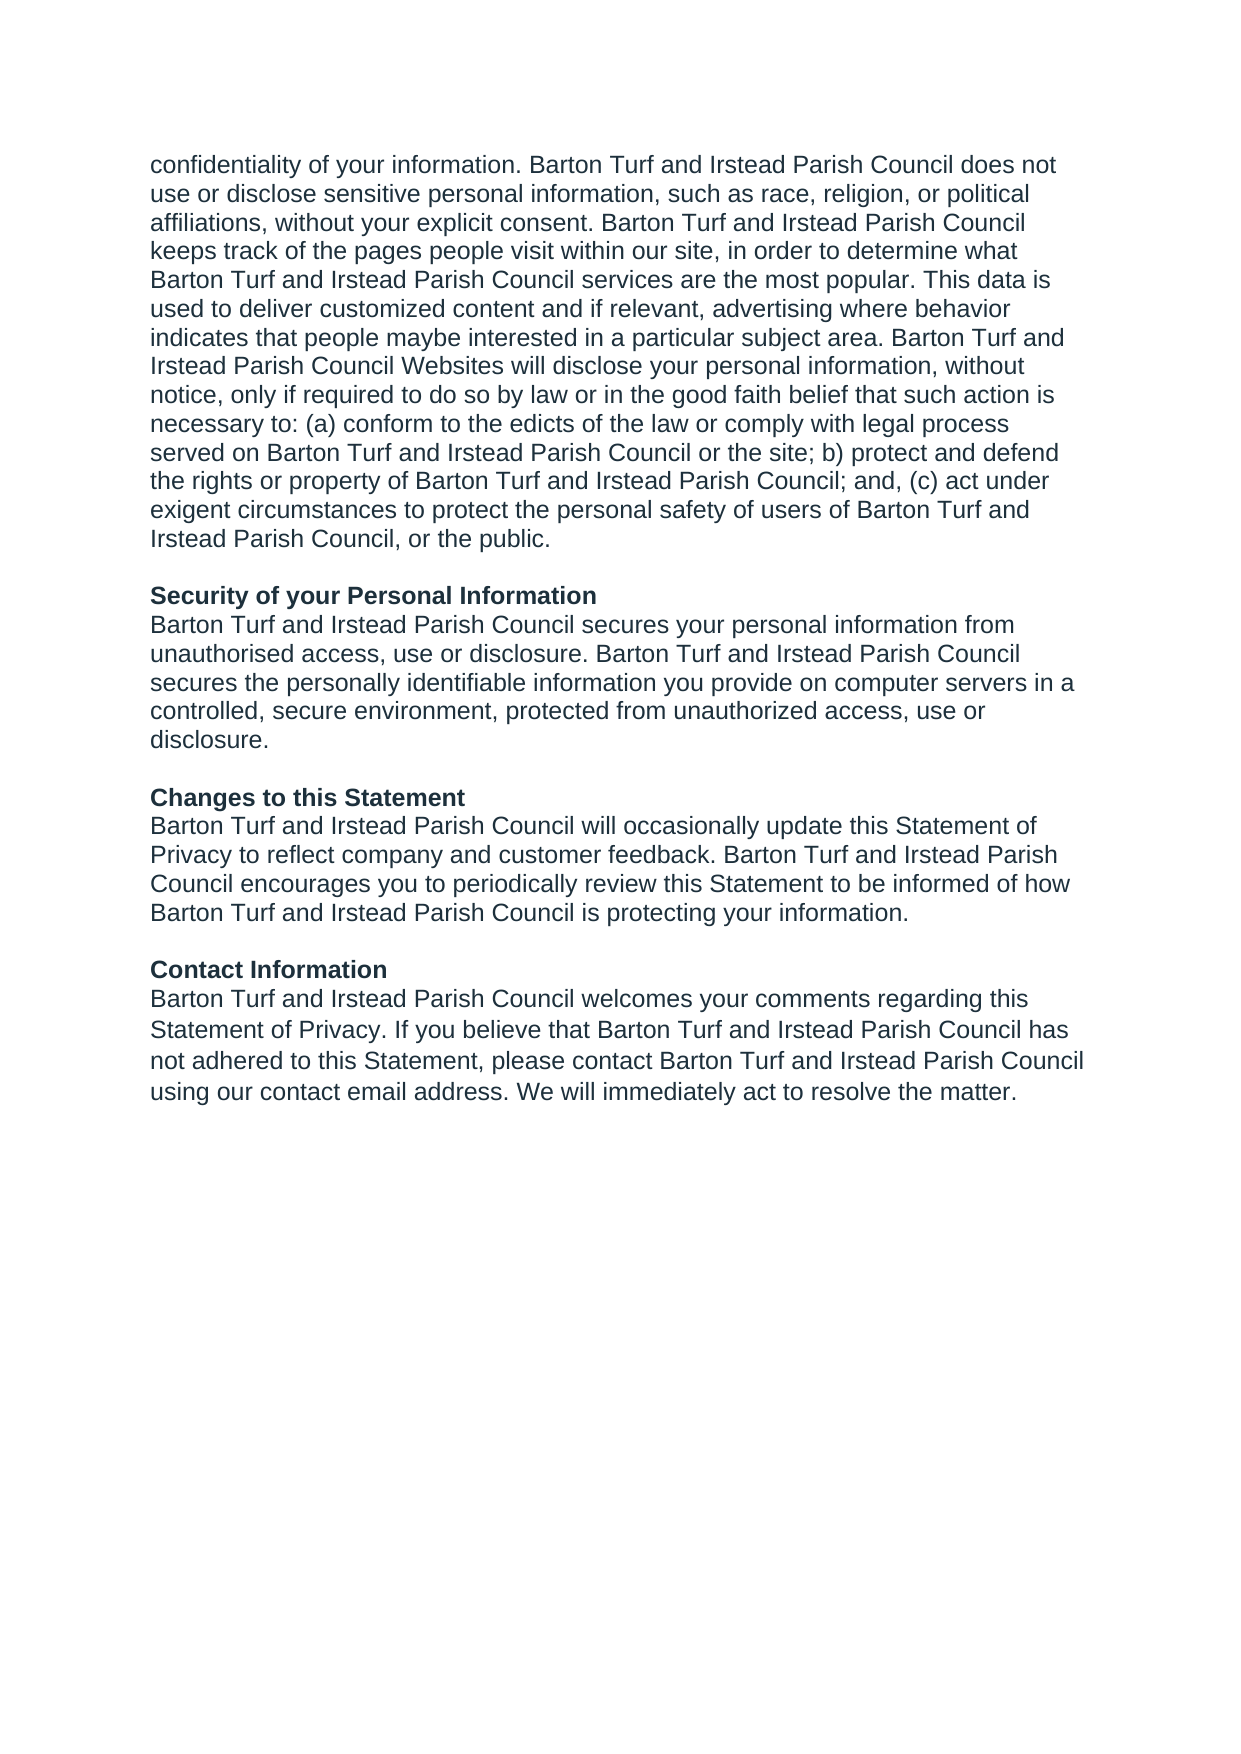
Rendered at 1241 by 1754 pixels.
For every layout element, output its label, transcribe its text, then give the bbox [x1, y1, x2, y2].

text Barton Turf and Irstead Parish Council secures your personal information from unauthorised access, use or disclosure. Barton Turf and Irstead Parish Council secures the personally identifiable information you provide on computer servers in a controlled, secure environment, protected from unauthorized access, use or disclosure. [150, 610, 1090, 754]
text Barton Turf and Irstead Parish Council welcomes your comments regarding this Statement of Privacy. If you believe that Barton Turf and Irstead Parish Council has not adhered to this Statement, please contact Barton Turf and Irstead Parish Council using our contact email address. We will immediately act to resolve the matter. [150, 984, 1090, 1106]
text Changes to this Statement [150, 782, 1090, 811]
text Barton Turf and Irstead Parish Council will occasionally update this Statement of Privacy to reflect company and customer feedback. Barton Turf and Irstead Parish Council encourages you to periodically review this Statement to be informed of how Barton Turf and Irstead Parish Council is protecting your information. [150, 811, 1090, 926]
text Contact Information [150, 955, 1090, 984]
text Security of your Personal Information [150, 581, 1090, 610]
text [150, 150, 1090, 552]
